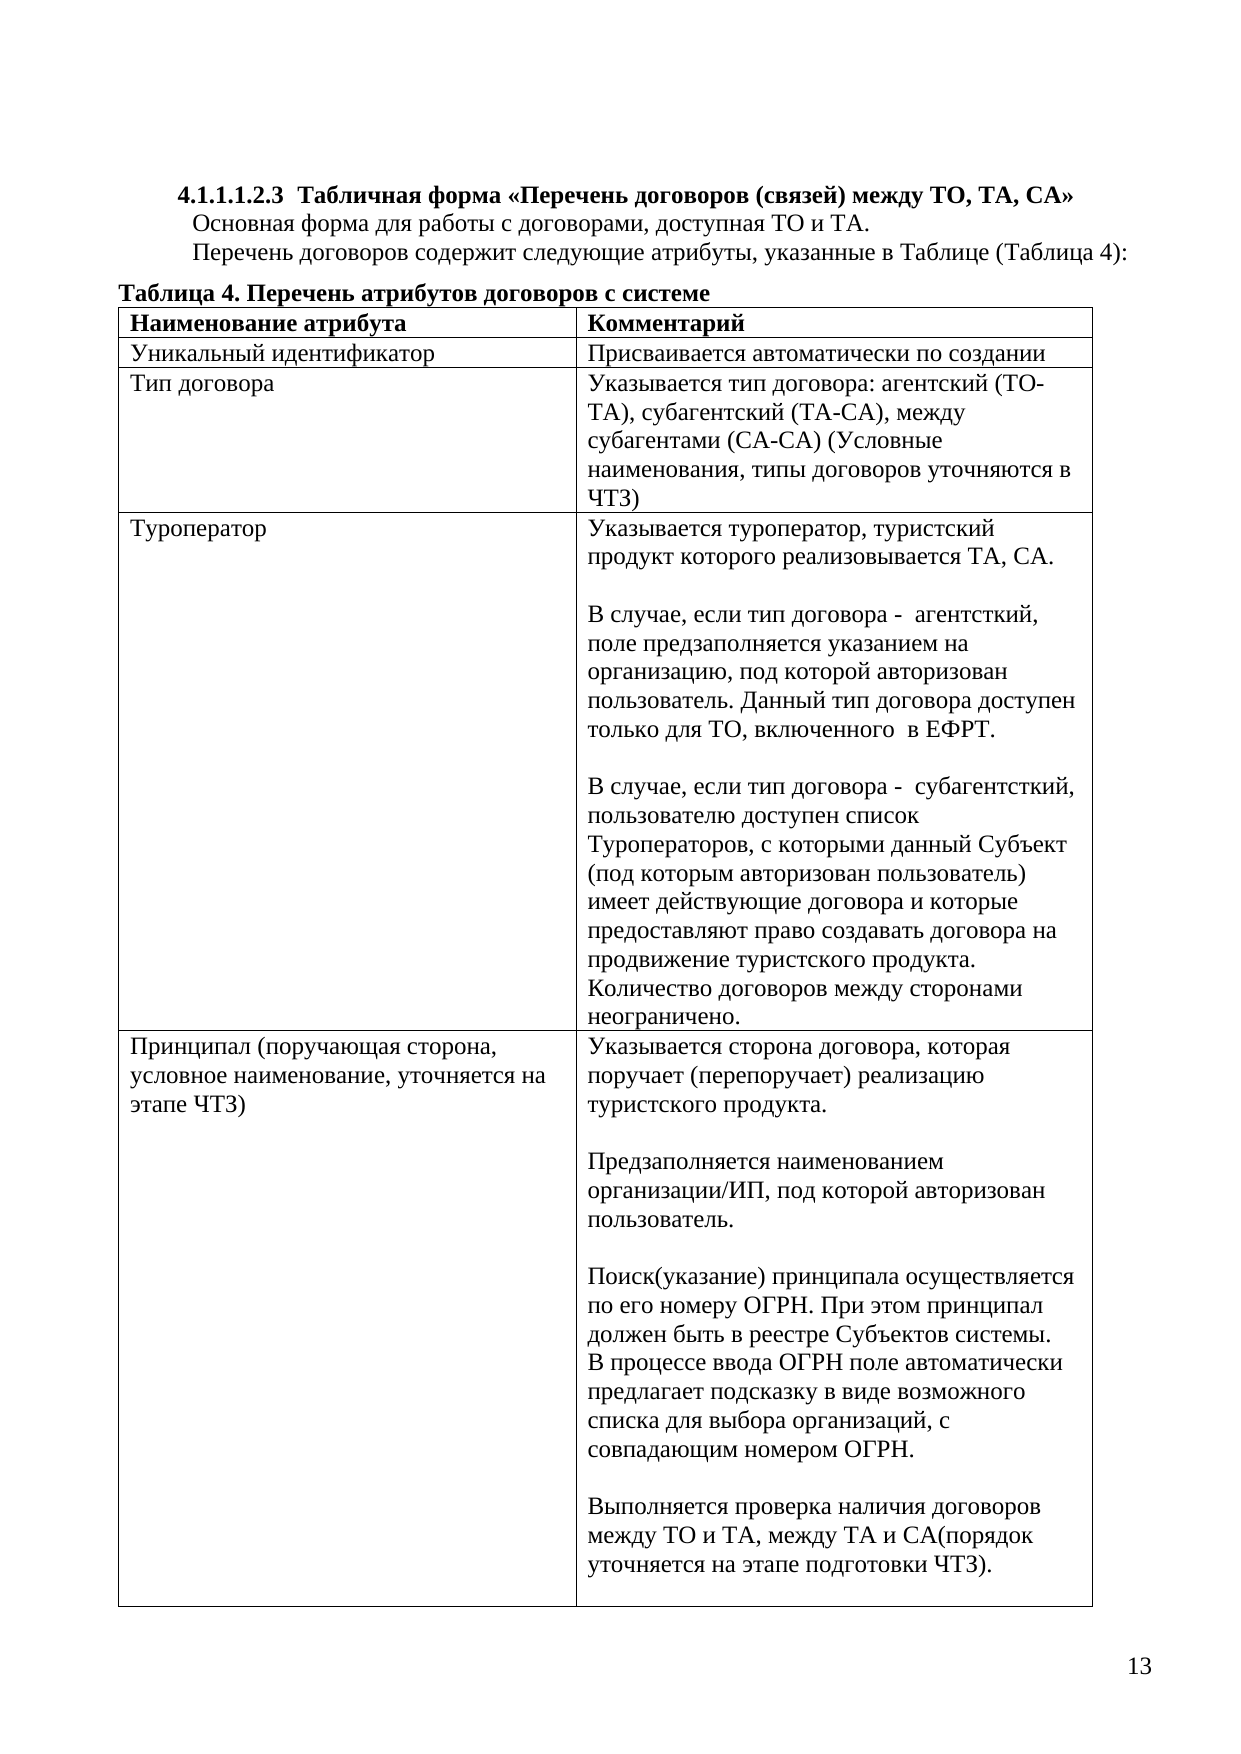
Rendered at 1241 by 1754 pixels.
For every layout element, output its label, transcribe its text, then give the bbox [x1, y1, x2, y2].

subtitle Табличная форма «Перечень договоров (связей) между ТО, ТА, СА» [177, 180, 1152, 208]
table_cell Присваивается автоматически по создании [577, 338, 1092, 367]
text Таблица 4. Перечень атрибутов договоров с системе [118, 278, 1152, 307]
table_cell Указывается туроператор, туристский продукт которого реализовывается ТА, СА. В случае, если тип договора - агентсткий, поле предзаполняется указанием на организацию, под которой авторизован пользователь. Данный тип договора доступен только для ТО, включенного в ЕФРТ. В случае, если тип договора - субагентсткий, пользователю доступен список Туроператоров, с которыми данный Субъект (под которым авторизован пользователь) имеет действующие договора и которые предоставляют право создавать договора на продвижение туристского продукта. Количество договоров между сторонами неограничено. [577, 513, 1092, 1030]
table_cell Указывается тип договора: агентский (ТО-ТА), субагентский (ТА-СА), между субагентами (СА-СА) (Условные наименования, типы договоров уточняются в ЧТЗ) [577, 368, 1092, 512]
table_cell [119, 1031, 576, 1606]
table_cell Уникальный идентификатор [119, 338, 576, 367]
text Перечень договоров содержит следующие атрибуты, указанные в Таблице (Таблица 4): [118, 237, 1152, 266]
table_header Комментарий [577, 308, 1092, 337]
table_cell Тип договора [119, 368, 576, 512]
table_cell Туроператор [119, 513, 576, 1030]
text Основная форма для работы с договорами, доступная ТО и ТА. [118, 208, 1152, 237]
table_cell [577, 1031, 1092, 1606]
table_header Наименование атрибута [119, 308, 576, 337]
